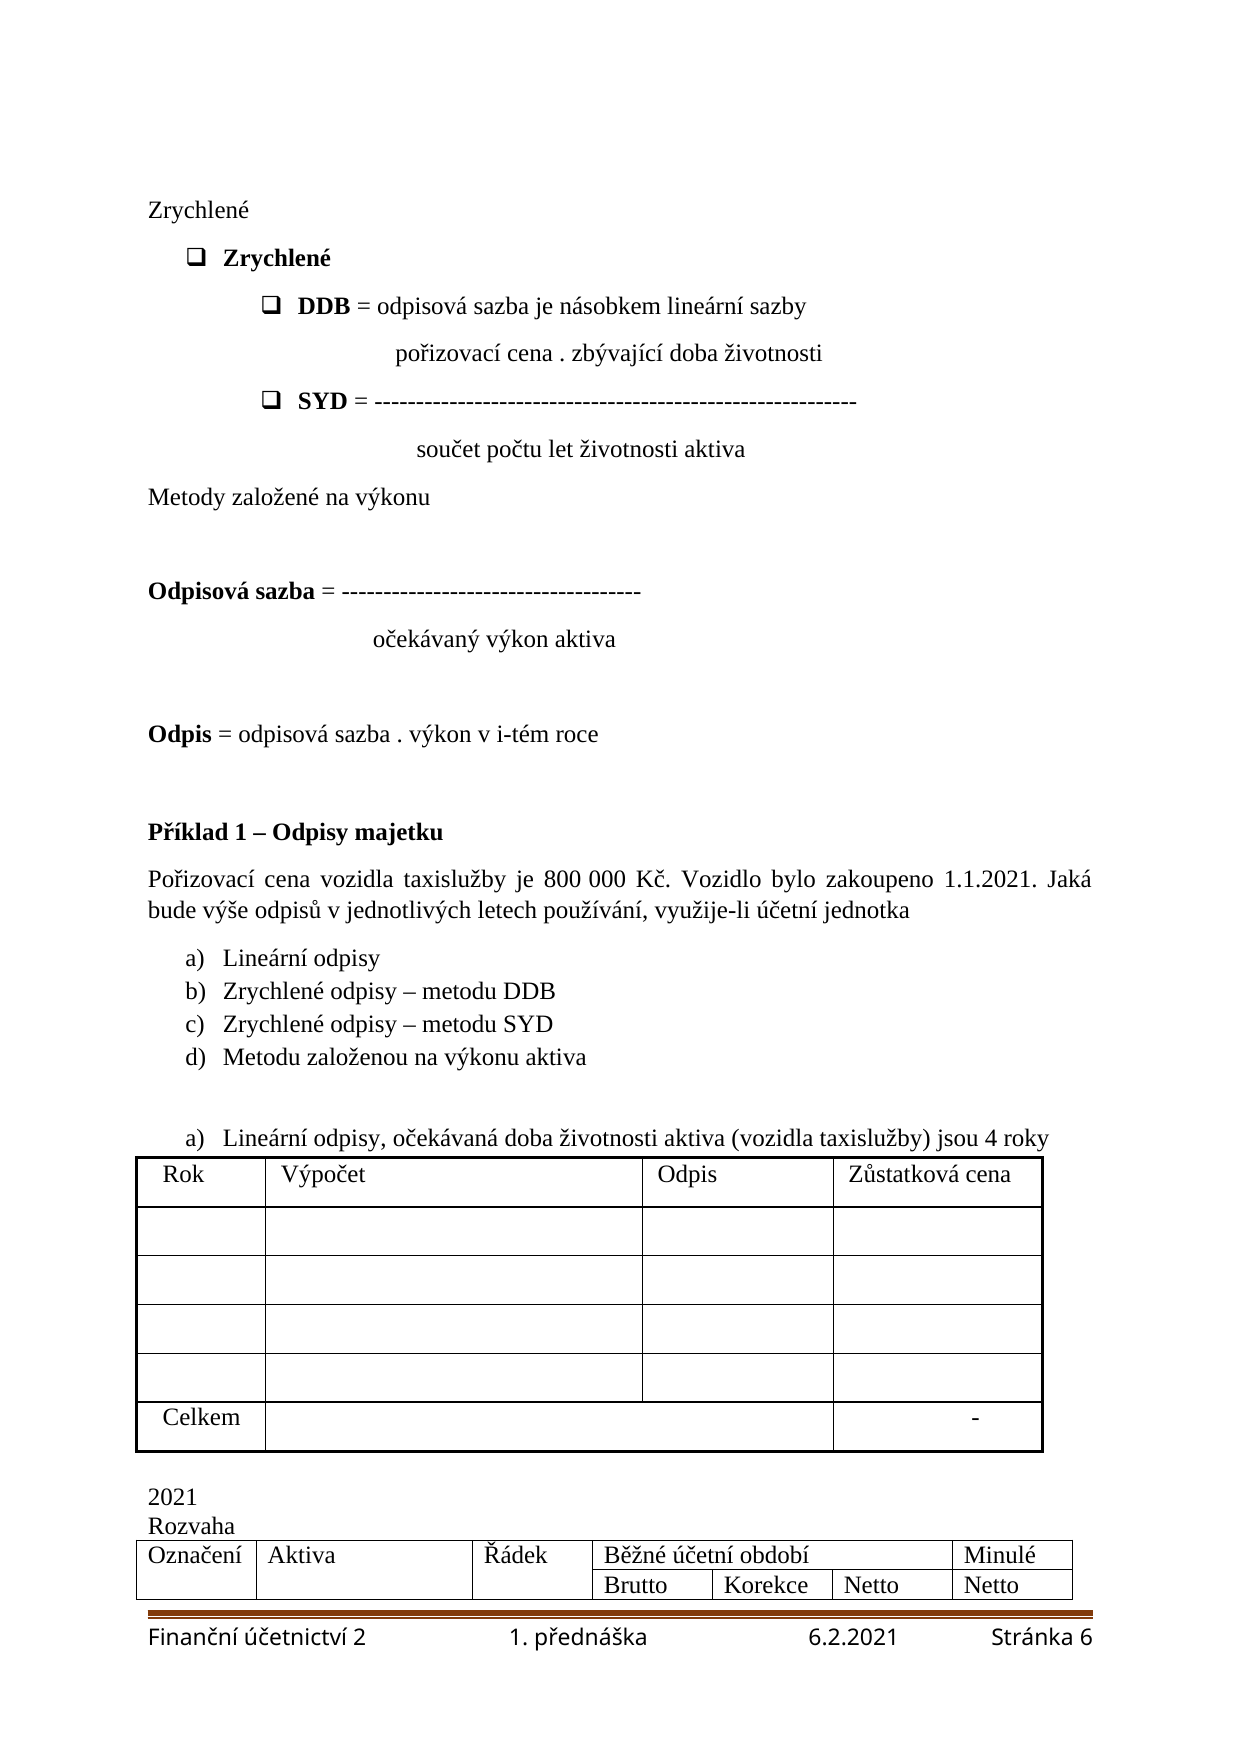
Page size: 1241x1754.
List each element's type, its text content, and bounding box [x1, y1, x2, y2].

text 2021 [148, 1482, 1093, 1511]
list DDB = odpisová sazba je násobkem lineární sazby [260, 291, 1093, 319]
table_cell Netto [953, 1570, 1072, 1599]
table_cell [643, 1256, 833, 1304]
text součet počtu let životnosti aktiva [148, 434, 1093, 463]
table_header Výpočet [266, 1159, 642, 1206]
list SYD = ---------------------------------------------------------- [260, 386, 1093, 415]
table_header Běžné účetní období [593, 1541, 952, 1569]
table_header Označení [137, 1541, 256, 1599]
table_cell [138, 1256, 265, 1304]
table_cell [138, 1354, 265, 1401]
table_cell [266, 1305, 642, 1353]
table_header Zůstatková cena [834, 1159, 1041, 1206]
table_header Aktiva [257, 1541, 472, 1599]
table_header Minulé [953, 1541, 1072, 1569]
text očekávaný výkon aktiva [148, 624, 1093, 653]
list Zrychlené odpisy – metodu DDB [185, 976, 1093, 1005]
text Pořizovací cena vozidla taxislužby je 800 000 Kč. Vozidlo bylo zakoupeno 1.1.2021. Jaká bude výše odpisů v jednotlivých letech používání, využije-li účetní jednotka [148, 864, 1093, 924]
list Zrychlené [185, 243, 1093, 272]
list Lineární odpisy [185, 943, 1093, 972]
text Odpisová sazba = ------------------------------------ [148, 576, 1093, 605]
table_cell [266, 1354, 642, 1401]
table_cell Korekce [713, 1570, 832, 1599]
table_cell [138, 1305, 265, 1353]
table_cell Netto [833, 1570, 952, 1599]
table_cell [266, 1208, 642, 1255]
text Metody založené na výkonu [148, 482, 1093, 510]
list Metodu založenou na výkonu aktiva [185, 1042, 1093, 1071]
table_header Odpis [643, 1159, 833, 1206]
table_header Řádek [473, 1541, 592, 1599]
table_cell [643, 1208, 833, 1255]
table_cell [138, 1208, 265, 1255]
table_cell - [834, 1403, 1041, 1450]
table_cell [643, 1354, 833, 1401]
text Rozvaha [148, 1511, 1093, 1539]
text Odpis = odpisová sazba . výkon v i-tém roce [148, 719, 1093, 748]
list Zrychlené odpisy – metodu SYD [185, 1009, 1093, 1038]
table_header Rok [138, 1159, 265, 1206]
table_cell Brutto [593, 1570, 712, 1599]
text Zrychlené [148, 195, 1093, 224]
table_cell [834, 1208, 1041, 1255]
table_cell [266, 1256, 642, 1304]
table_cell [834, 1305, 1041, 1353]
table_cell [266, 1403, 833, 1450]
table_cell [834, 1354, 1041, 1401]
list Lineární odpisy, očekávaná doba životnosti aktiva (vozidla taxislužby) jsou 4 roky [185, 1123, 1093, 1152]
text pořizovací cena . zbývající doba životnosti [148, 338, 1093, 367]
table_cell [834, 1256, 1041, 1304]
table_cell [643, 1305, 833, 1353]
text Příklad 1 – Odpisy majetku [148, 817, 1093, 845]
table_cell Celkem [138, 1403, 265, 1450]
